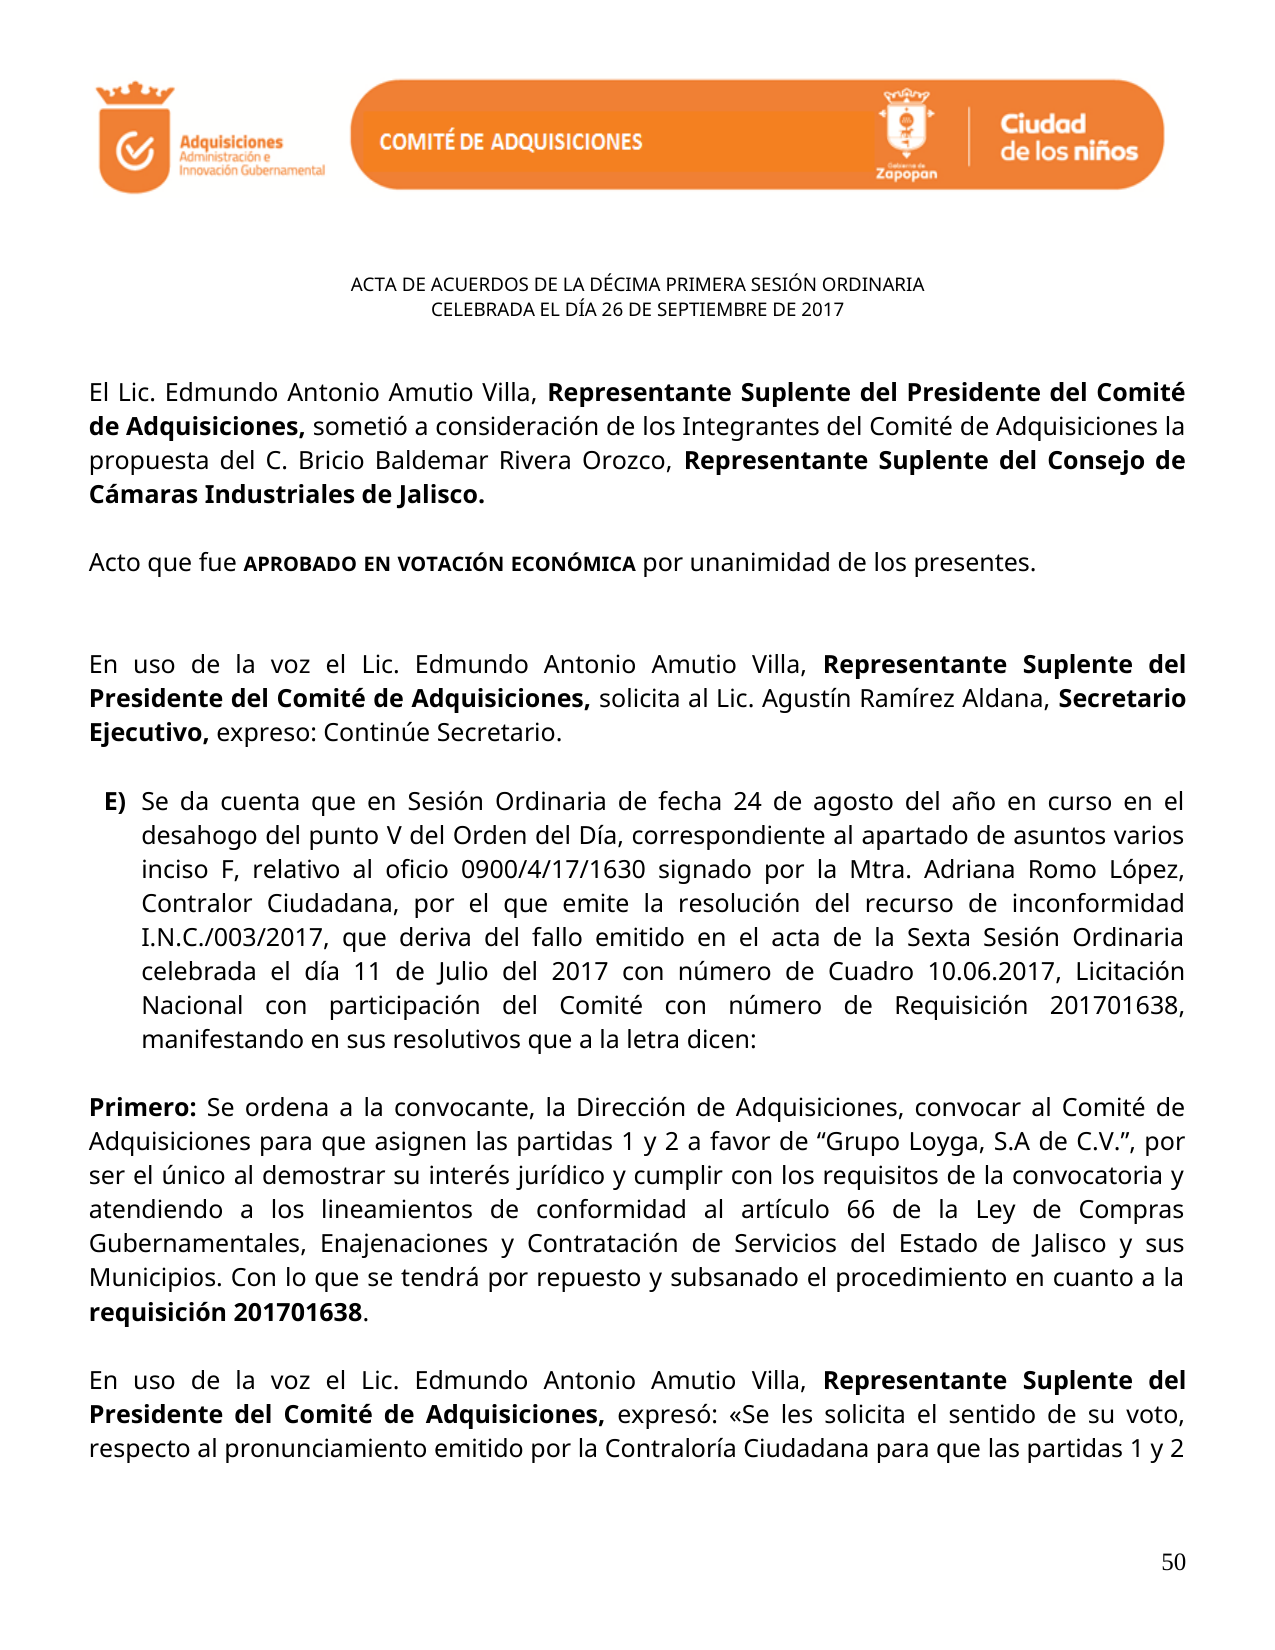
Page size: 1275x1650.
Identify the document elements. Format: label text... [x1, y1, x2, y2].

list Se da cuenta que en Sesión Ordinaria de fecha 24 de agosto del año en curso en el desahogo del punto V del Orden del Día, correspondiente al apartado de asuntos varios inciso F, relativo al oficio 0900/4/17/1630 signado por la Mtra. Adriana Romo López, Contralor Ciudadana, por el que emite la resolución del recurso de inconformidad I.N.C./003/2017, que deriva del fallo emitido en el acta de la Sexta Sesión Ordinaria celebrada el día 11 de Julio del 2017 con número de Cuadro 10.06.2017, Licitación Nacional con participación del Comité con número de Requisición 201701638, manifestando en sus resolutivos que a la letra dicen: [103, 783, 1186, 1056]
text En uso de la voz el Lic. Edmundo Antonio Amutio Villa, Representante Suplente del Presidente del Comité de Adquisiciones, solicita al Lic. Agustín Ramírez Aldana, Secretario Ejecutivo, expreso: Continúe Secretario. [89, 647, 1186, 749]
text Acto que fue aprobado en votación económica por unanimidad de los presentes. [89, 545, 1186, 579]
picture [88, 73, 1172, 198]
text Primero: Se ordena a la convocante, la Dirección de Adquisiciones, convocar al Comité de Adquisiciones para que asignen las partidas 1 y 2 a favor de “Grupo Loyga, S.A de C.V.”, por ser el único al demostrar su interés jurídico y cumplir con los requisitos de la convocatoria y atendiendo a los lineamientos de conformidad al artículo 66 de la Ley de Compras Gubernamentales, Enajenaciones y Contratación de Servicios del Estado de Jalisco y sus Municipios. Con lo que se tendrá por repuesto y subsanado el procedimiento en cuanto a la requisición 201701638. [89, 1090, 1186, 1328]
text El Lic. Edmundo Antonio Amutio Villa, Representante Suplente del Presidente del Comité de Adquisiciones, sometió a consideración de los Integrantes del Comité de Adquisiciones la propuesta del C. Bricio Baldemar Rivera Orozco, Representante Suplente del Consejo de Cámaras Industriales de Jalisco. [89, 374, 1186, 511]
